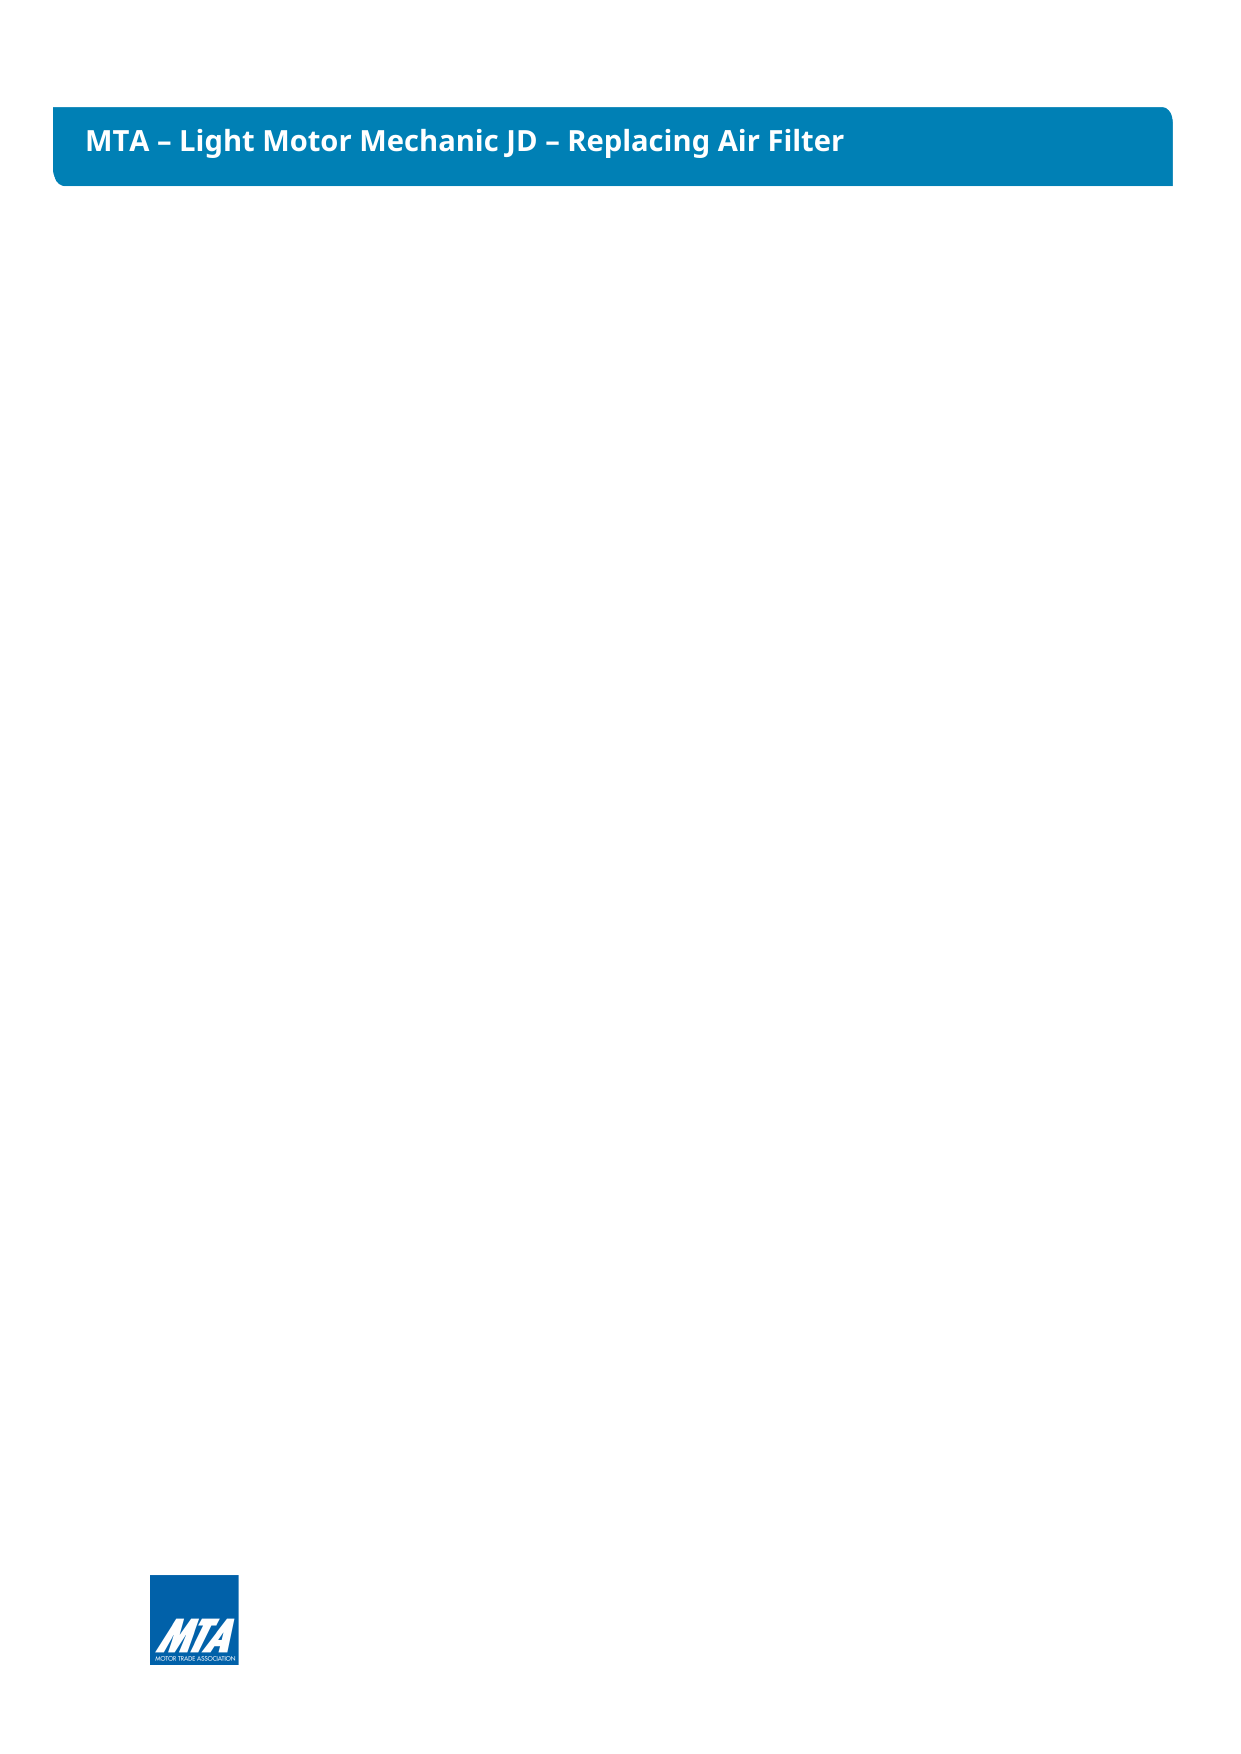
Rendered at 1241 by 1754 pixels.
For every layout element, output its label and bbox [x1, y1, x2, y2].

picture [35, 96, 1193, 188]
